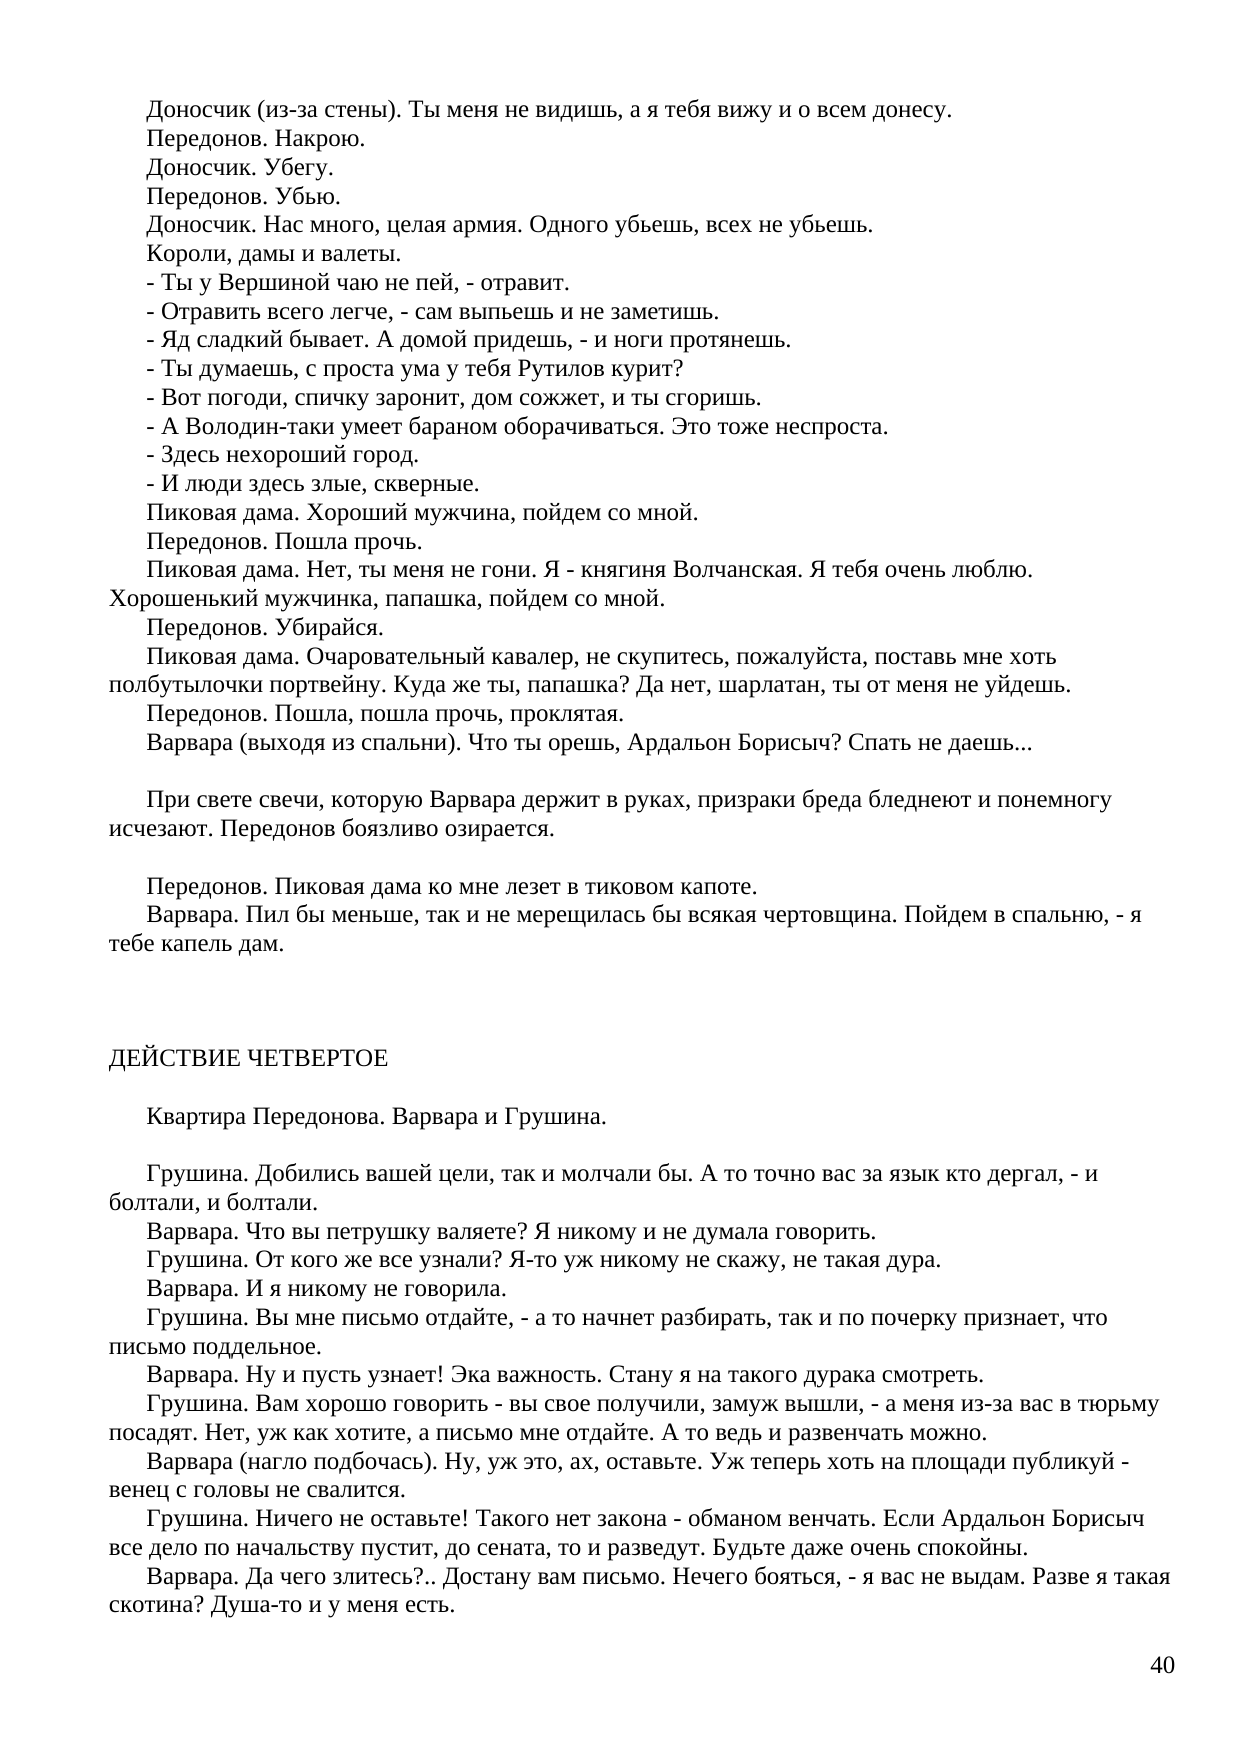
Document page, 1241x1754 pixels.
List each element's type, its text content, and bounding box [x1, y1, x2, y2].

text Грушина. От кого же все узнали? Я-то уж никому не скажу, не такая дура. [109, 1244, 1175, 1273]
text Пиковая дама. Хороший мужчина, пойдем со мной. [109, 497, 1175, 526]
text Доносчик. Нас много, целая армия. Одного убьешь, всех не убьешь. [109, 209, 1175, 238]
text Пиковая дама. Нет, ты меня не гони. Я - княгиня Волчанская. Я тебя очень люблю. Хорошенький мужчинка, папашка, пойдем со мной. [109, 554, 1175, 612]
text Варвара. Пил бы меньше, так и не мерещилась бы всякая чертовщина. Пойдем в спальню, - я тебе капель дам. [109, 899, 1175, 957]
text Грушина. Вы мне письмо отдайте, - а то начнет разбирать, так и по почерку признает, что письмо поддельное. [109, 1302, 1175, 1359]
text Передонов. Убирайся. [109, 612, 1175, 641]
text Доносчик (из-за стены). Ты меня не видишь, а я тебя вижу и о всем донесу. [109, 94, 1175, 123]
text Грушина. Добились вашей цели, так и молчали бы. А то точно вас за язык кто дергал, - и болтали, и болтали. [109, 1158, 1175, 1216]
text Пиковая дама. Очаровательный кавалер, не скупитесь, пожалуйста, поставь мне хоть полбутылочки портвейну. Куда же ты, папашка? Да нет, шарлатан, ты от меня не уйдешь. [109, 641, 1175, 698]
text - Отравить всего легче, - сам выпьешь и не заметишь. [109, 296, 1175, 324]
text Варвара. Что вы петрушку валяете? Я никому и не думала говорить. [109, 1216, 1175, 1244]
text Передонов. Пиковая дама ко мне лезет в тиковом капоте. [109, 871, 1175, 899]
text Грушина. Ничего не оставьте! Такого нет закона - обманом венчать. Если Ардальон Борисыч все дело по начальству пустит, до сената, то и разведут. Будьте даже очень спокойны. [109, 1503, 1175, 1561]
text - Здесь нехороший город. [109, 439, 1175, 468]
text Передонов. Накрою. [109, 123, 1175, 152]
text - Вот погоди, спичку заронит, дом сожжет, и ты сгоришь. [109, 382, 1175, 411]
text Варвара (нагло подбочась). Ну, уж это, ах, оставьте. Уж теперь хоть на площади публикуй - венец с головы не свалится. [109, 1446, 1175, 1503]
text При свете свечи, которую Варвара держит в руках, призраки бреда бледнеют и понемногу исчезают. Передонов боязливо озирается. [109, 784, 1175, 842]
text Доносчик. Убегу. [109, 152, 1175, 181]
text - Ты думаешь, с проста ума у тебя Рутилов курит? [109, 353, 1175, 382]
text Варвара (выходя из спальни). Что ты орешь, Ардальон Борисыч? Спать не даешь... [109, 727, 1175, 756]
text Короли, дамы и валеты. [109, 238, 1175, 267]
text - Ты у Вершиной чаю не пей, - отравит. [109, 267, 1175, 296]
text - И люди здесь злые, скверные. [109, 468, 1175, 497]
text Передонов. Убью. [109, 181, 1175, 209]
text Квартира Передонова. Варвара и Грушина. [109, 1101, 1175, 1129]
text Варвара. Ну и пусть узнает! Эка важность. Стану я на такого дурака смотреть. [109, 1359, 1175, 1388]
text Передонов. Пошла прочь. [109, 526, 1175, 554]
text - А Володин-таки умеет бараном оборачиваться. Это тоже неспроста. [109, 411, 1175, 439]
text ДЕЙСТВИЕ ЧЕТВЕРТОЕ [109, 1043, 1175, 1072]
text - Яд сладкий бывает. А домой придешь, - и ноги протянешь. [109, 324, 1175, 353]
text Варвара. Да чего злитесь?.. Достану вам письмо. Нечего бояться, - я вас не выдам. Разве я такая скотина? Душа-то и у меня есть. [109, 1561, 1175, 1618]
text Варвара. И я никому не говорила. [109, 1273, 1175, 1302]
text Грушина. Вам хорошо говорить - вы свое получили, замуж вышли, - а меня из-за вас в тюрьму посадят. Нет, уж как хотите, а письмо мне отдайте. А то ведь и развенчать можно. [109, 1388, 1175, 1446]
text Передонов. Пошла, пошла прочь, проклятая. [109, 698, 1175, 727]
